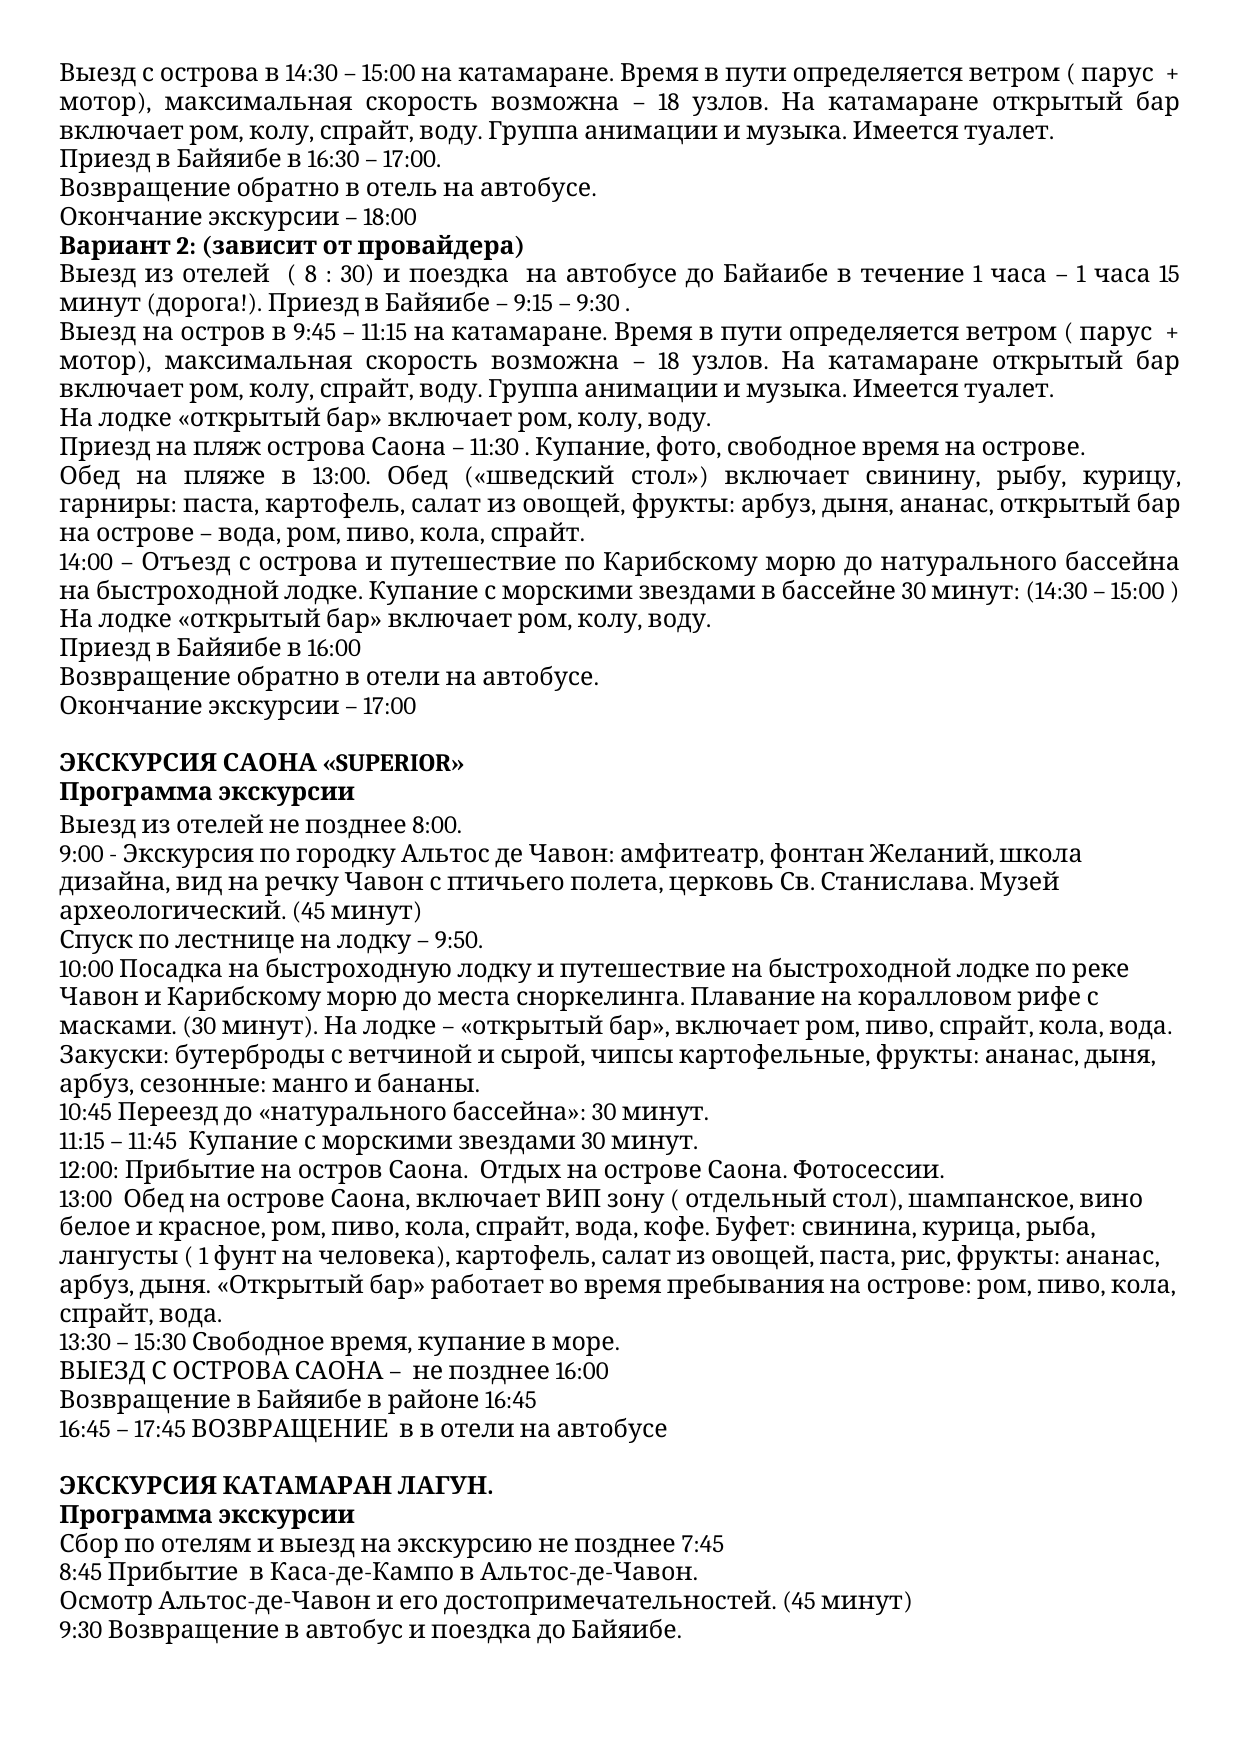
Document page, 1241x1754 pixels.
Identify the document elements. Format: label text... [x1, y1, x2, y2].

text На лодке «открытый бар» включает ром, колу, воду. [59, 404, 1181, 433]
text ВЫЕЗД С ОСТРОВА САОНА – не позднее 16:00 [59, 1357, 1181, 1386]
text ЭКСКУРСИЯ КАТАМАРАН ЛАГУН. [59, 1472, 1181, 1501]
text Окончание экскурсии – 17:00 [59, 692, 1181, 720]
text Возвращение обратно в отели на автобусе. [59, 663, 1181, 692]
text 16:45 – 17:45 ВОЗВРАЩЕНИЕ в в отели на автобусе [59, 1414, 1181, 1443]
text Окончание экскурсии – 18:00 [59, 203, 1181, 232]
text Программа экскурсии [59, 1501, 1181, 1529]
text Возвращение обратно в отель на автобусе. [59, 174, 1181, 203]
text Приезд на пляж острова Саона – 11:30 . Купание, фото, свободное время на острове. [59, 433, 1181, 462]
text Приезд в Байяибе в 16:00 [59, 634, 1181, 663]
list 9:30 Возвращение в автобус и поездка до Байяибе. [59, 1616, 1181, 1644]
text Выезд из отелей не позднее 8:00. [59, 811, 1181, 839]
text 10:00 Посадка на быстроходную лодку и путешествие на быстроходной лодке по реке Чавон и Карибскому морю до места сноркелинга. Плавание на коралловом рифе с масками. (30 минут). На лодке – «открытый бар», включает ром, пиво, спрайт, кола, вода. Закуски: бутерброды с ветчиной и сырой, чипсы картофельные, фрукты: ананас, дыня, арбуз, сезонные: манго и бананы. [59, 954, 1181, 1098]
text 13:30 – 15:30 Свободное время, купание в море. [59, 1328, 1181, 1357]
text Вариант 2: (зависит от провайдера) [59, 232, 1181, 260]
text Программа экскурсии [59, 778, 1181, 807]
text Выезд из отелей ( 8 : 30) и поездка на автобусе до Байаибе в течение 1 часа – 1 часа 15 минут (дорога!). Приезд в Байяибе – 9:15 – 9:30 . [59, 260, 1181, 318]
text Выезд на остров в 9:45 – 11:15 на катамаране. Время в пути определяется ветром ( парус + мотор), максимальная скорость возможна – 18 узлов. На катамаране открытый бар включает ром, колу, спрайт, воду. Группа анимации и музыка. Имеется туалет. [59, 318, 1181, 404]
text ЭКСКУРСИЯ САОНА «SUPERIOR» [59, 749, 1181, 778]
text Приезд в Байяибе в 16:30 – 17:00. [59, 145, 1181, 174]
text 11:15 – 11:45 Купание с морскими звездами 30 минут. [59, 1127, 1181, 1156]
text Выезд с острова в 14:30 – 15:00 на катамаране. Время в пути определяется ветром ( парус + мотор), максимальная скорость возможна – 18 узлов. На катамаране открытый бар включает ром, колу, спрайт, воду. Группа анимации и музыка. Имеется туалет. [59, 59, 1181, 145]
text 12:00: Прибытие на остров Саона. Отдых на острове Саона. Фотосессии. [59, 1156, 1181, 1184]
text На лодке «открытый бар» включает ром, колу, воду. [59, 605, 1181, 634]
text Возвращение в Байяибе в районе 16:45 [59, 1386, 1181, 1414]
text 9:00 - Экскурсия по городку Альтос де Чавон: амфитеатр, фонтан Желаний, школа дизайна, вид на речку Чавон с птичьего полета, церковь Св. Станислава. Музей археологический. (45 минут) [59, 839, 1181, 926]
text 13:00 Обед на острове Саона, включает ВИП зону ( отдельный стол), шампанское, вино белое и красное, ром, пиво, кола, спрайт, вода, кофе. Буфет: свинина, курица, рыба, лангусты ( 1 фунт на человека), картофель, салат из овощей, паста, рис, фрукты: ананас, арбуз, дыня. «Открытый бар» работает во время пребывания на острове: ром, пиво, кола, спрайт, вода. [59, 1184, 1181, 1328]
text 14:00 – Отъезд с острова и путешествие по Карибскому морю до натурального бассейна на быстроходной лодке. Купание с морскими звездами в бассейне 30 минут: (14:30 – 15:00 ) [59, 548, 1181, 605]
list Сбор по отелям и выезд на экскурсию не позднее 7:45 [59, 1529, 1181, 1558]
list 8:45 Прибытие в Каса-де-Кампо в Альтос-де-Чавон. [59, 1558, 1181, 1587]
text 10:45 Переезд до «натурального бассейна»: 30 минут. [59, 1098, 1181, 1127]
text Спуск по лестнице на лодку – 9:50. [59, 926, 1181, 954]
list Осмотр Альтос-де-Чавон и его достопримечательностей. (45 минут) [59, 1587, 1181, 1616]
